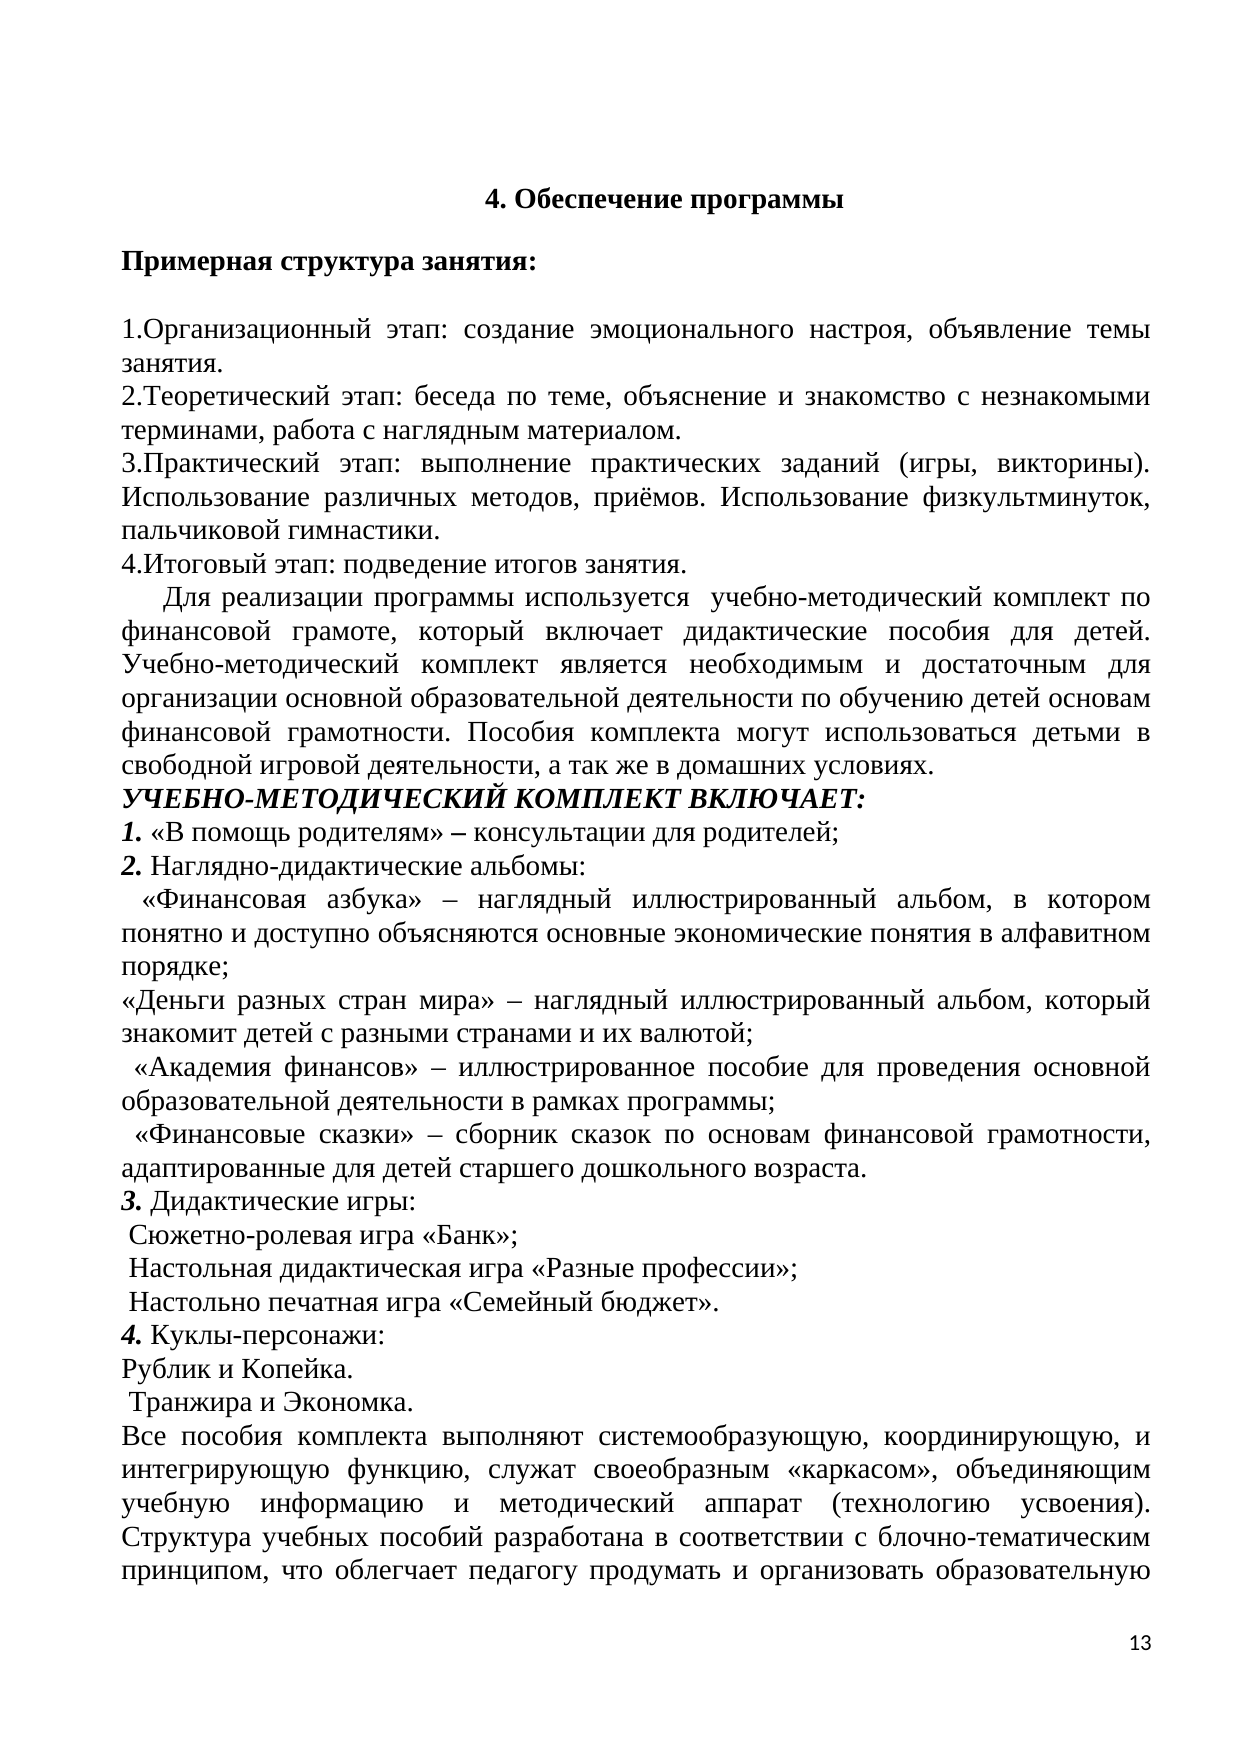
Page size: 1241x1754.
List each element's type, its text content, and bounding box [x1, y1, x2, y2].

text Настольная дидактическая игра «Разные профессии»; [121, 1250, 1152, 1284]
text Транжира и Экономка. [121, 1384, 1152, 1418]
text Сюжетно-ролевая игра «Банк»; [121, 1217, 1152, 1250]
text Для реализации программы используется учебно-методический комплект по финансовой грамоте, который включает дидактические пособия для детей. Учебно-методический комплект является необходимым и достаточным для организации основной образовательной деятельности по обучению детей основам финансовой грамотности. Пособия комплекта могут использоваться детьми в свободной игровой деятельности, а так же в домашних условиях. [121, 579, 1152, 781]
text «Академия финансов» – иллюстрированное пособие для проведения основной образовательной деятельности в рамках программы; [121, 1049, 1152, 1116]
text 4. Куклы-персонажи: [121, 1317, 1152, 1351]
text «Финансовая азбука» – наглядный иллюстрированный альбом, в котором понятно и доступно объясняются основные экономические понятия в алфавитном порядке; [121, 881, 1152, 982]
text УЧЕБНО-МЕТОДИЧЕСКИЙ КОМПЛЕКТ ВКЛЮЧАЕТ: [121, 781, 1152, 814]
text 2. Наглядно-дидактические альбомы: [121, 848, 1152, 881]
text Рублик и Копейка. [121, 1351, 1152, 1384]
text «Деньги разных стран мира» – наглядный иллюстрированный альбом, который знакомит детей с разными странами и их валютой; [121, 982, 1152, 1049]
text 1.Организационный этап: создание эмоционального настроя, объявление темы занятия. [121, 311, 1152, 378]
text 3.Практический этап: выполнение практических заданий (игры, викторины). Использование различных методов, приёмов. Использование физкультминуток, пальчиковой гимнастики. [121, 445, 1152, 546]
text 4. Обеспечение программы [177, 181, 1152, 214]
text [121, 1418, 1152, 1586]
text «Финансовые сказки» – сборник сказок по основам финансовой грамотности, адаптированные для детей старшего дошкольного возраста. [121, 1116, 1152, 1183]
text 2.Теоретический этап: беседа по теме, объяснение и знакомство с незнакомыми терминами, работа с наглядным материалом. [121, 378, 1152, 445]
text Примерная структура занятия: [121, 243, 1152, 277]
text 1. «В помощь родителям» – консультации для родителей; [121, 814, 1152, 848]
text 3. Дидактические игры: [121, 1183, 1152, 1217]
text 4.Итоговый этап: подведение итогов занятия. [121, 546, 1152, 579]
text Настольно печатная игра «Семейный бюджет». [121, 1284, 1152, 1317]
